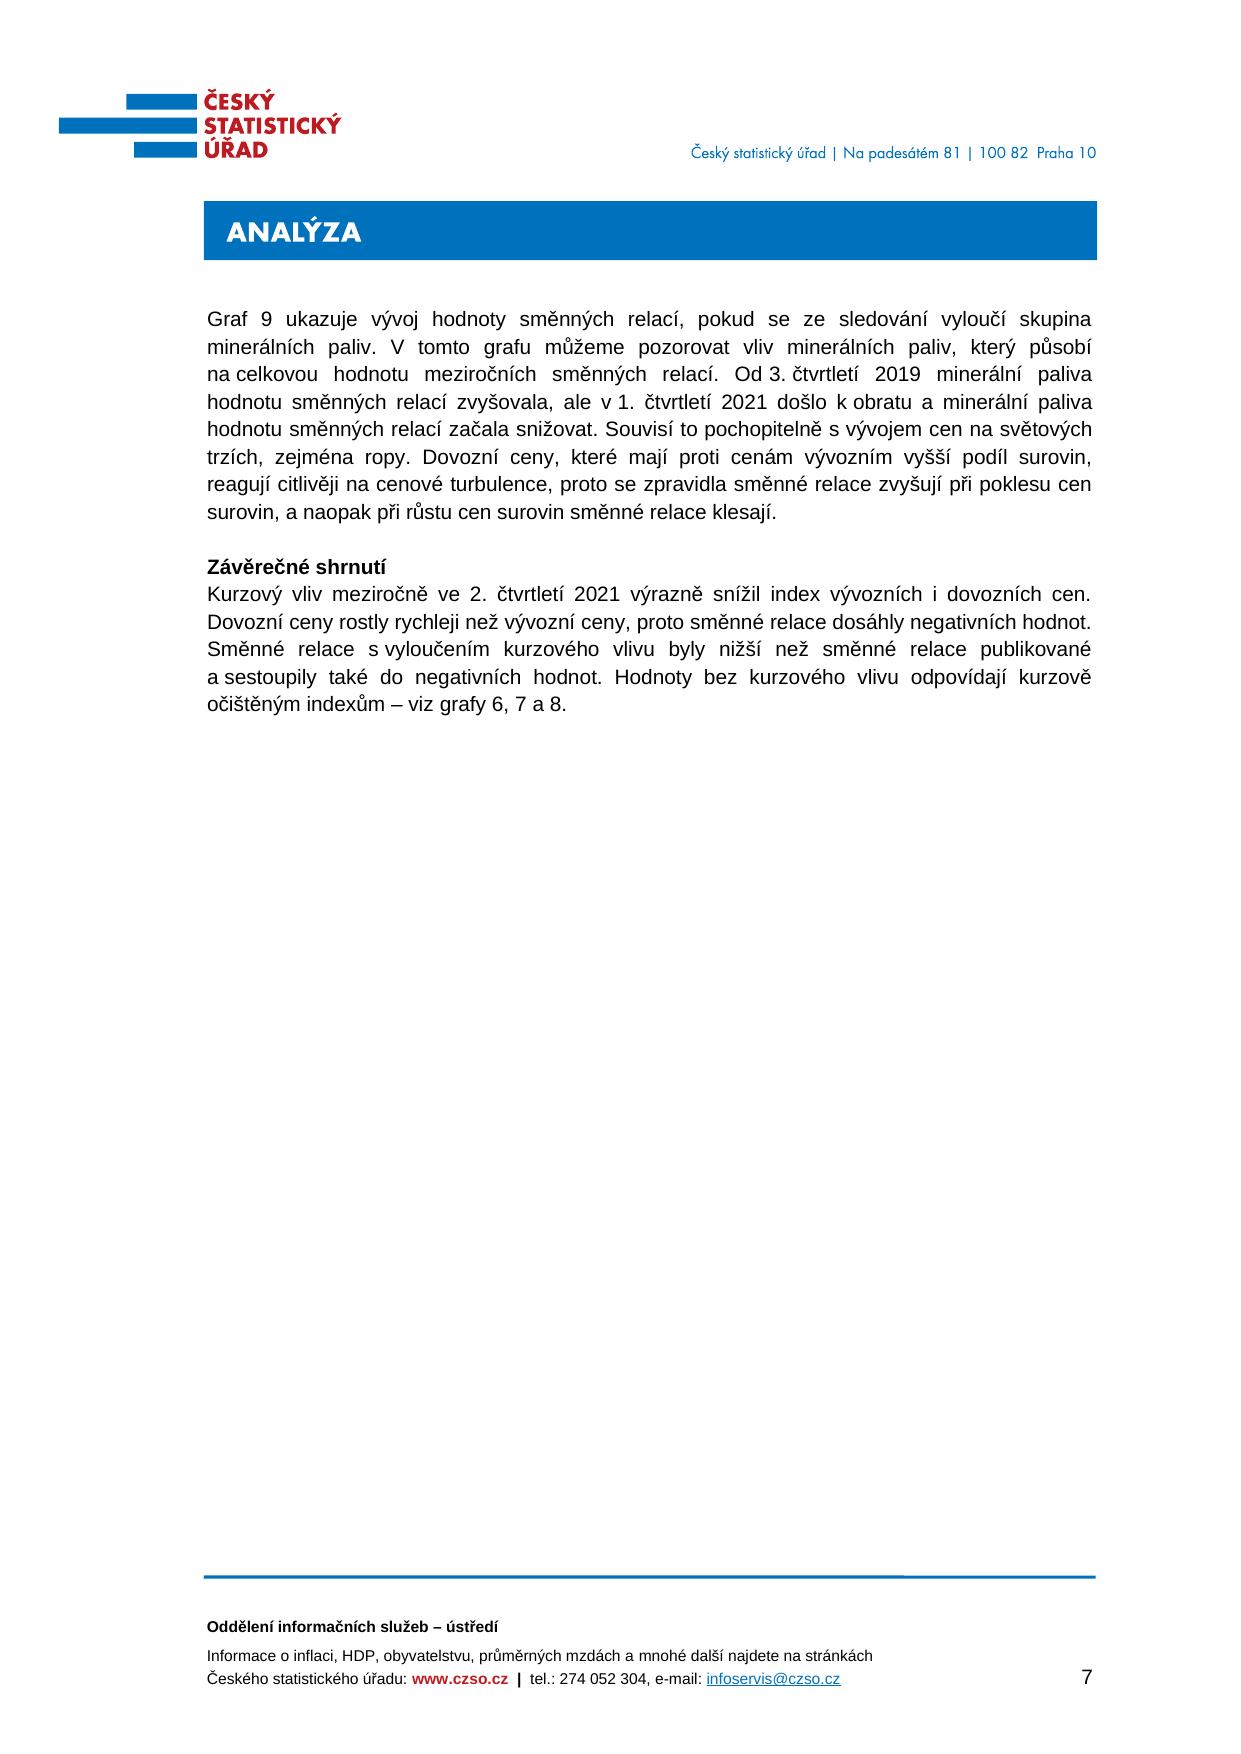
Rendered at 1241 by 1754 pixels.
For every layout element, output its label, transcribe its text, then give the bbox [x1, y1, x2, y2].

text Kurzový vliv meziročně ve 2. čtvrtletí 2021 výrazně snížil index vývozních i dovozních cen. Dovozní ceny rostly rychleji než vývozní ceny, proto směnné relace dosáhly negativních hodnot. Směnné relace s vyloučením kurzového vlivu byly nižší než směnné relace publikované a sestoupily také do negativních hodnot. Hodnoty bez kurzového vlivu odpovídají kurzově očištěným indexům – viz grafy 6, 7 a 8. [207, 582, 1092, 716]
subtitle Závěrečné shrnutí [207, 554, 1092, 578]
text Graf 9 ukazuje vývoj hodnoty směnných relací, pokud se ze sledování vyloučí skupina minerálních paliv. V tomto grafu můžeme pozorovat vliv minerálních paliv, který působí na celkovou hodnotu meziročních směnných relací. Od 3. čtvrtletí 2019 minerální paliva hodnotu směnných relací zvyšovala, ale v 1. čtvrtletí 2021 došlo k obratu a minerální paliva hodnotu směnných relací začala snižovat. Souvisí to pochopitelně s vývojem cen na světových trzích, zejména ropy. Dovozní ceny, které mají proti cenám vývozním vyšší podíl surovin, reagují citlivěji na cenové turbulence, proto se zpravidla směnné relace zvyšují při poklesu cen surovin, a naopak při růstu cen surovin směnné relace klesají. [207, 307, 1092, 523]
